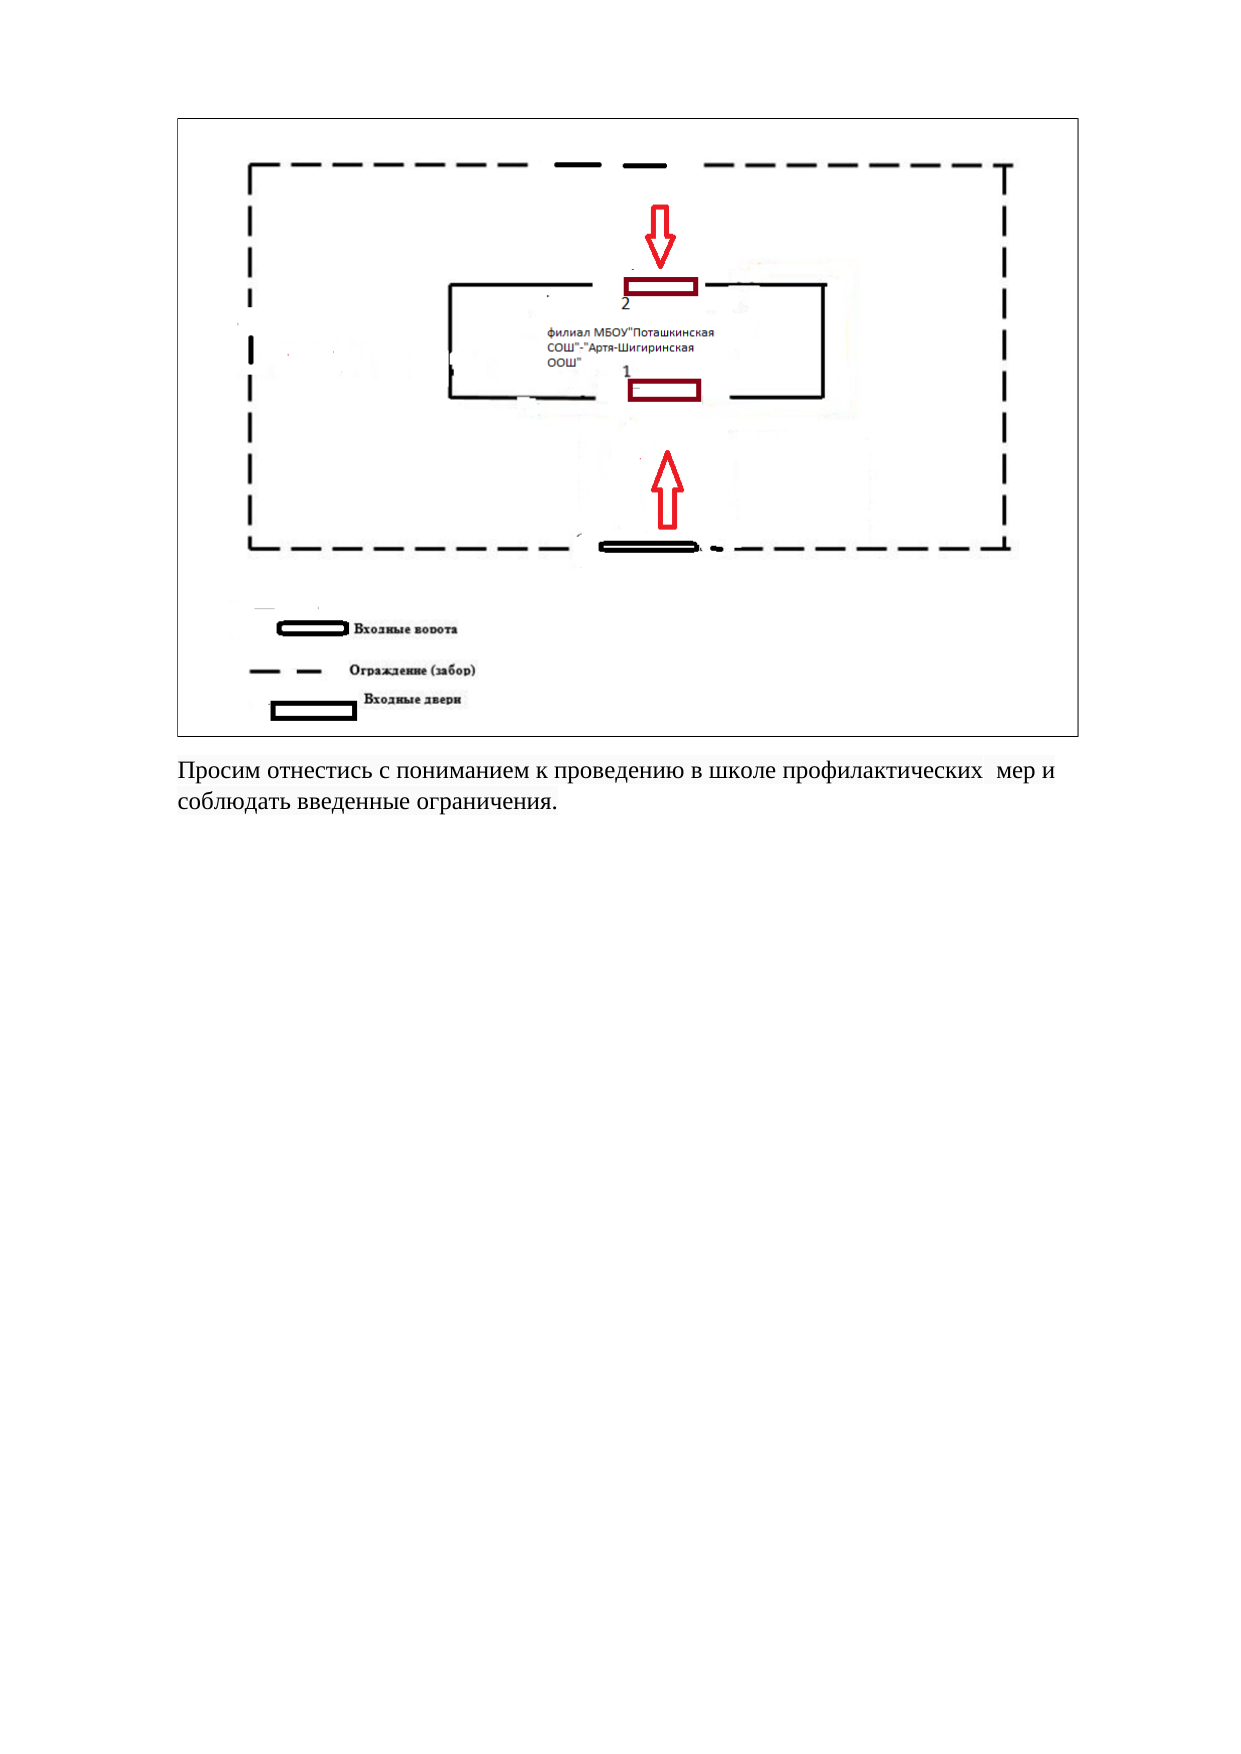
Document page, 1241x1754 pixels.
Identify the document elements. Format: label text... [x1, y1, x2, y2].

text Просим отнестись с пониманием к проведению в школе профилактических мер и соблюдать введенные ограничения. [177, 755, 1152, 815]
picture [177, 118, 1152, 737]
